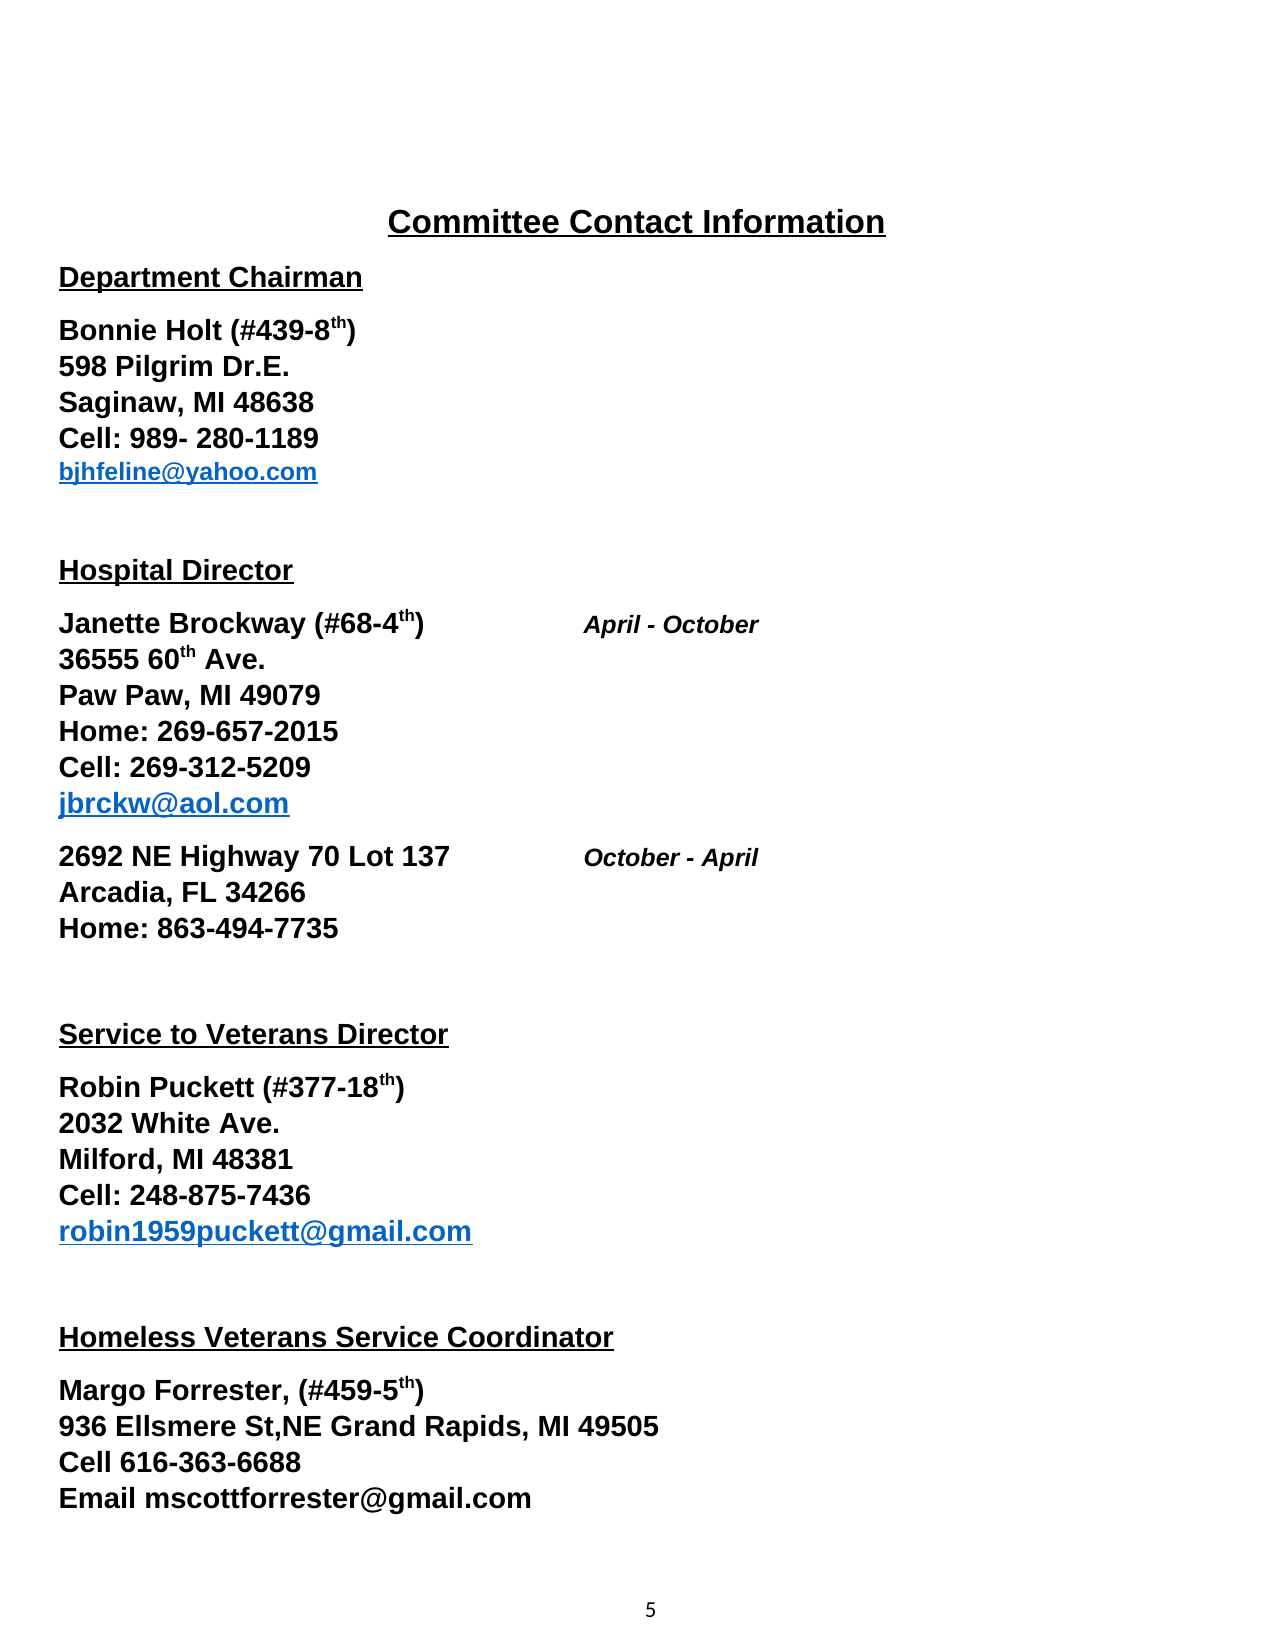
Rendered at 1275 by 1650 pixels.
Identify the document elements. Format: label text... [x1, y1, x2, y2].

text robin1959puckett@gmail.com [58, 1214, 1214, 1248]
text Arcadia, FL 34266 [58, 875, 1214, 909]
text Home: 863-494-7735 [58, 911, 1214, 945]
text Department Chairman [58, 260, 1214, 293]
text bjhfeline@yahoo.com [58, 457, 1214, 486]
text Home: 269-657-2015 [58, 714, 1214, 748]
text Cell: 269-312-5209 [58, 750, 1214, 784]
text Homeless Veterans Service Coordinator [58, 1320, 1214, 1354]
text Hospital Director [58, 553, 1214, 586]
text Cell: 248-875-7436 [58, 1178, 1214, 1212]
text Committee Contact Information [58, 202, 1214, 240]
text 598 Pilgrim Dr.E. [58, 349, 1214, 382]
text Saginaw, MI 48638 [58, 385, 1214, 419]
text Margo Forrester, (#459-5th) [58, 1373, 1214, 1406]
text Cell: 989- 280-1189 [58, 421, 1214, 455]
text Email mscottforrester@gmail.com [58, 1481, 1214, 1515]
text 936 Ellsmere St,NE Grand Rapids, MI 49505 [58, 1409, 1214, 1443]
text Bonnie Holt (#439-8th) [58, 313, 1214, 346]
text Milford, MI 48381 [58, 1142, 1214, 1176]
text Paw Paw, MI 49079 [58, 678, 1214, 711]
text 2692 NE Highway 70 Lot 137 October - April [58, 839, 1214, 873]
text 2032 White Ave. [58, 1106, 1214, 1139]
text 36555 60th Ave. [58, 642, 1214, 675]
text Janette Brockway (#68-4th) April - October [58, 606, 1214, 639]
text Service to Veterans Director [58, 1017, 1214, 1051]
text Robin Puckett (#377-18th) [58, 1070, 1214, 1103]
text jbrckw@aol.com [58, 786, 1214, 820]
text Cell 616-363-6688 [58, 1445, 1214, 1479]
